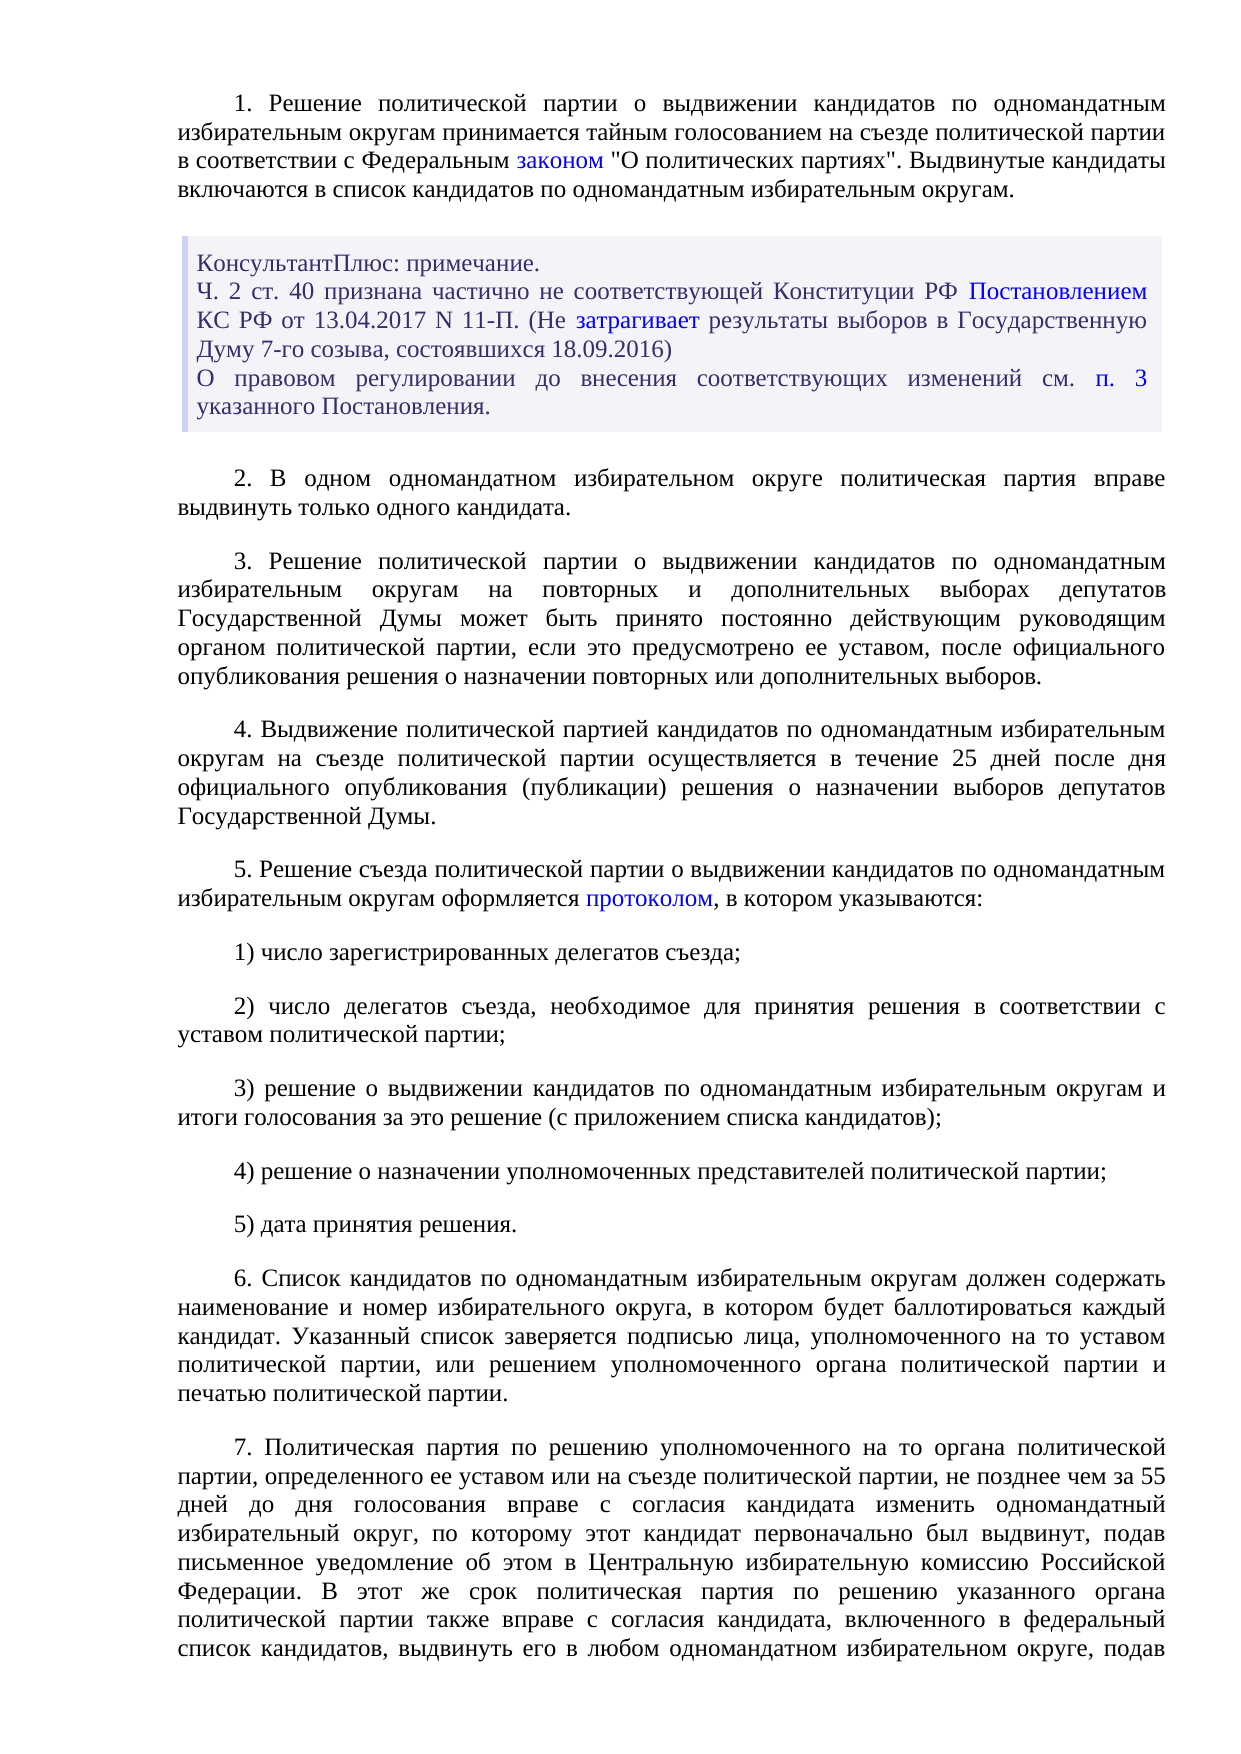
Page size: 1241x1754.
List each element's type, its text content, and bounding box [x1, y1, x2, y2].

table_header КонсультантПлюс: примечание. Ч. 2 ст. 40 признана частично не соответствующей Конституции РФ Постановлением КС РФ от 13.04.2017 N 11-П. (Не затрагивает результаты выборов в Государственную Думу 7-го созыва, состоявшихся 18.09.2016) О правовом регулировании до внесения соответствующих изменений см. п. 3 указанного Постановления. [188, 236, 1156, 432]
text 5. Решение съезда политической партии о выдвижении кандидатов по одномандатным избирательным округам оформляется протоколом, в котором указываются: [177, 854, 1167, 912]
text 1) число зарегистрированных делегатов съезда; [177, 937, 1167, 966]
text 3) решение о выдвижении кандидатов по одномандатным избирательным округам и итоги голосования за это решение (с приложением списка кандидатов); [177, 1073, 1167, 1131]
text 3. Решение политической партии о выдвижении кандидатов по одномандатным избирательным округам на повторных и дополнительных выборах депутатов Государственной Думы может быть принято постоянно действующим руководящим органом политической партии, если это предусмотрено ее уставом, после официального опубликования решения о назначении повторных или дополнительных выборов. [177, 546, 1167, 689]
text 4. Выдвижение политической партией кандидатов по одномандатным избирательным округам на съезде политической партии осуществляется в течение 25 дней после дня официального опубликования (публикации) решения о назначении выборов депутатов Государственной Думы. [177, 714, 1167, 829]
text 1. Решение политической партии о выдвижении кандидатов по одномандатным избирательным округам принимается тайным голосованием на съезде политической партии в соответствии с Федеральным законом "О политических партиях". Выдвинутые кандидаты включаются в список кандидатов по одномандатным избирательным округам. [177, 88, 1167, 203]
text 2) число делегатов съезда, необходимое для принятия решения в соответствии с уставом политической партии; [177, 991, 1167, 1048]
text 2. В одном одномандатном избирательном округе политическая партия вправе выдвинуть только одного кандидата. [177, 463, 1167, 521]
text 6. Список кандидатов по одномандатным избирательным округам должен содержать наименование и номер избирательного округа, в котором будет баллотироваться каждый кандидат. Указанный список заверяется подписью лица, уполномоченного на то уставом политической партии, или решением уполномоченного органа политической партии и печатью политической партии. [177, 1263, 1167, 1407]
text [177, 1432, 1167, 1662]
text 4) решение о назначении уполномоченных представителей политической партии; [177, 1156, 1167, 1184]
text 5) дата принятия решения. [177, 1209, 1167, 1238]
